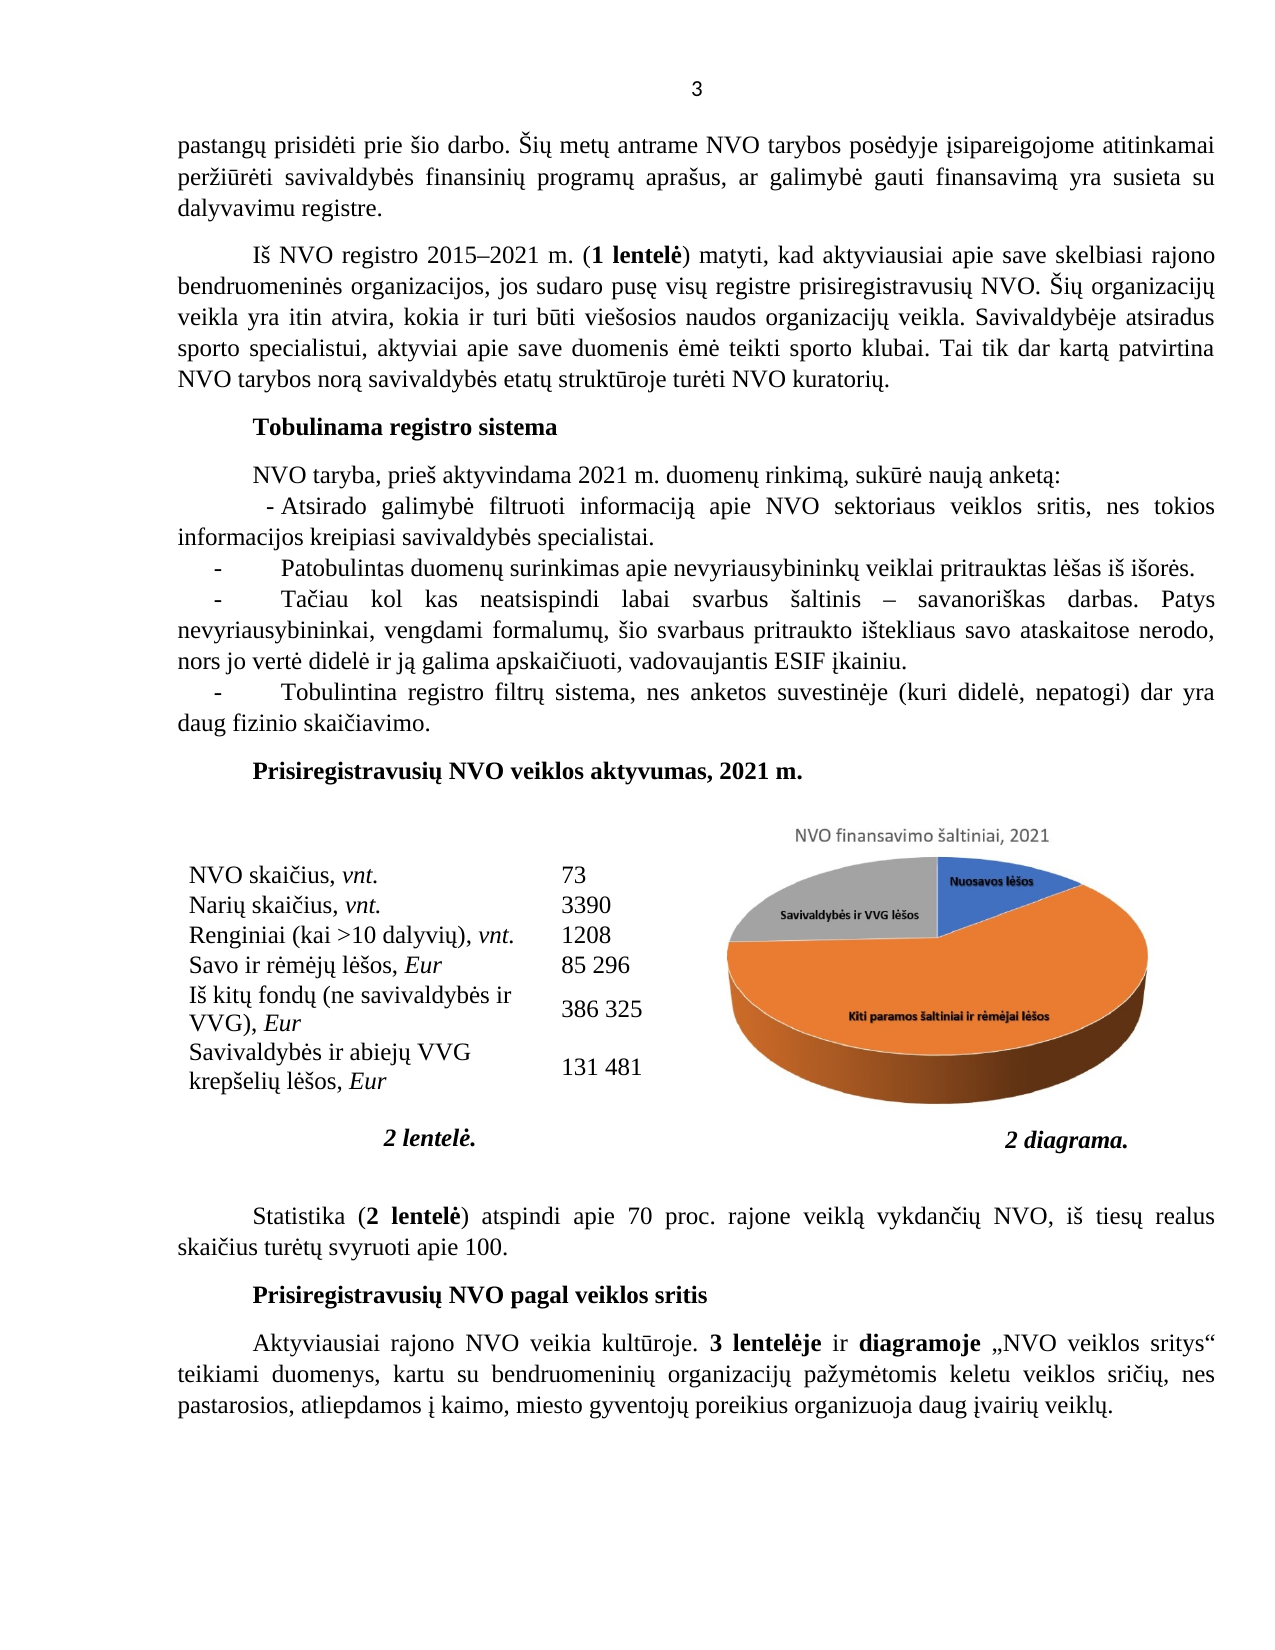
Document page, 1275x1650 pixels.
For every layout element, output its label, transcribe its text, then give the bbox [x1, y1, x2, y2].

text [177, 131, 1216, 221]
table_header 2 lentelė. [166, 804, 694, 1154]
list NVO taryba, prieš aktyvindama 2021 m. duomenų rinkimą, sukūrė naują anketą: [177, 460, 1216, 489]
text Statistika (2 lentelė) atspindi apie 70 proc. rajone veiklą vykdančių NVO, iš tiesų realus skaičius turėtų svyruoti apie 100. [177, 1201, 1216, 1261]
text Prisiregistravusių NVO pagal veiklos sritis [177, 1280, 1216, 1309]
list Tačiau kol kas neatsispindi labai svarbus šaltinis – savanoriškas darbas. Patys nevyriausybininkai, vengdami formalumų, šio svarbaus pritraukto ištekliaus savo ataskaitose nerodo, nors jo vertė didelė ir ją galima apskaičiuoti, vadovaujantis ESIF įkainiu. [177, 584, 1216, 675]
text Prisiregistravusių NVO veiklos aktyvumas, 2021 m. [177, 756, 1216, 785]
list Patobulintas duomenų surinkimas apie nevyriausybininkų veiklai pritrauktas lėšas iš išorės. [177, 553, 1216, 582]
text Iš NVO registro 2015–2021 m. (1 lentelė) matyti, kad aktyviausiai apie save skelbiasi rajono bendruomeninės organizacijos, jos sudaro pusę visų registre prisiregistravusių NVO. Šių organizacijų veikla yra itin atvira, kokia ir turi būti viešosios naudos organizacijų veikla. Savivaldybėje atsiradus sporto specialistui, aktyviai apie save duomenis ėmė teikti sporto klubai. Tai tik dar kartą patvirtina NVO tarybos norą savivaldybės etatų struktūroje turėti NVO kuratorių. [177, 240, 1216, 393]
text Aktyviausiai rajono NVO veikia kultūroje. 3 lentelėje ir diagramoje „NVO veiklos sritys“ teikiami duomenys, kartu su bendruomeninių organizacijų pažymėtomis keletu veiklos sričių, nes pastarosios, atliepdamos į kaimo, miesto gyventojų poreikius organizuoja daug įvairių veiklų. [177, 1328, 1216, 1419]
list Atsirado galimybė filtruoti informaciją apie NVO sektoriaus veiklos sritis, nes tokios informacijos kreipiasi savivaldybės specialistai. [177, 491, 1216, 551]
picture [705, 803, 1175, 1125]
text Tobulinama registro sistema [177, 412, 1216, 441]
list Tobulintina registro filtrų sistema, nes anketos suvestinėje (kuri didelė, nepatogi) dar yra daug fizinio skaičiavimo. [177, 677, 1216, 737]
table_header 2 diagrama. [694, 804, 1213, 1154]
